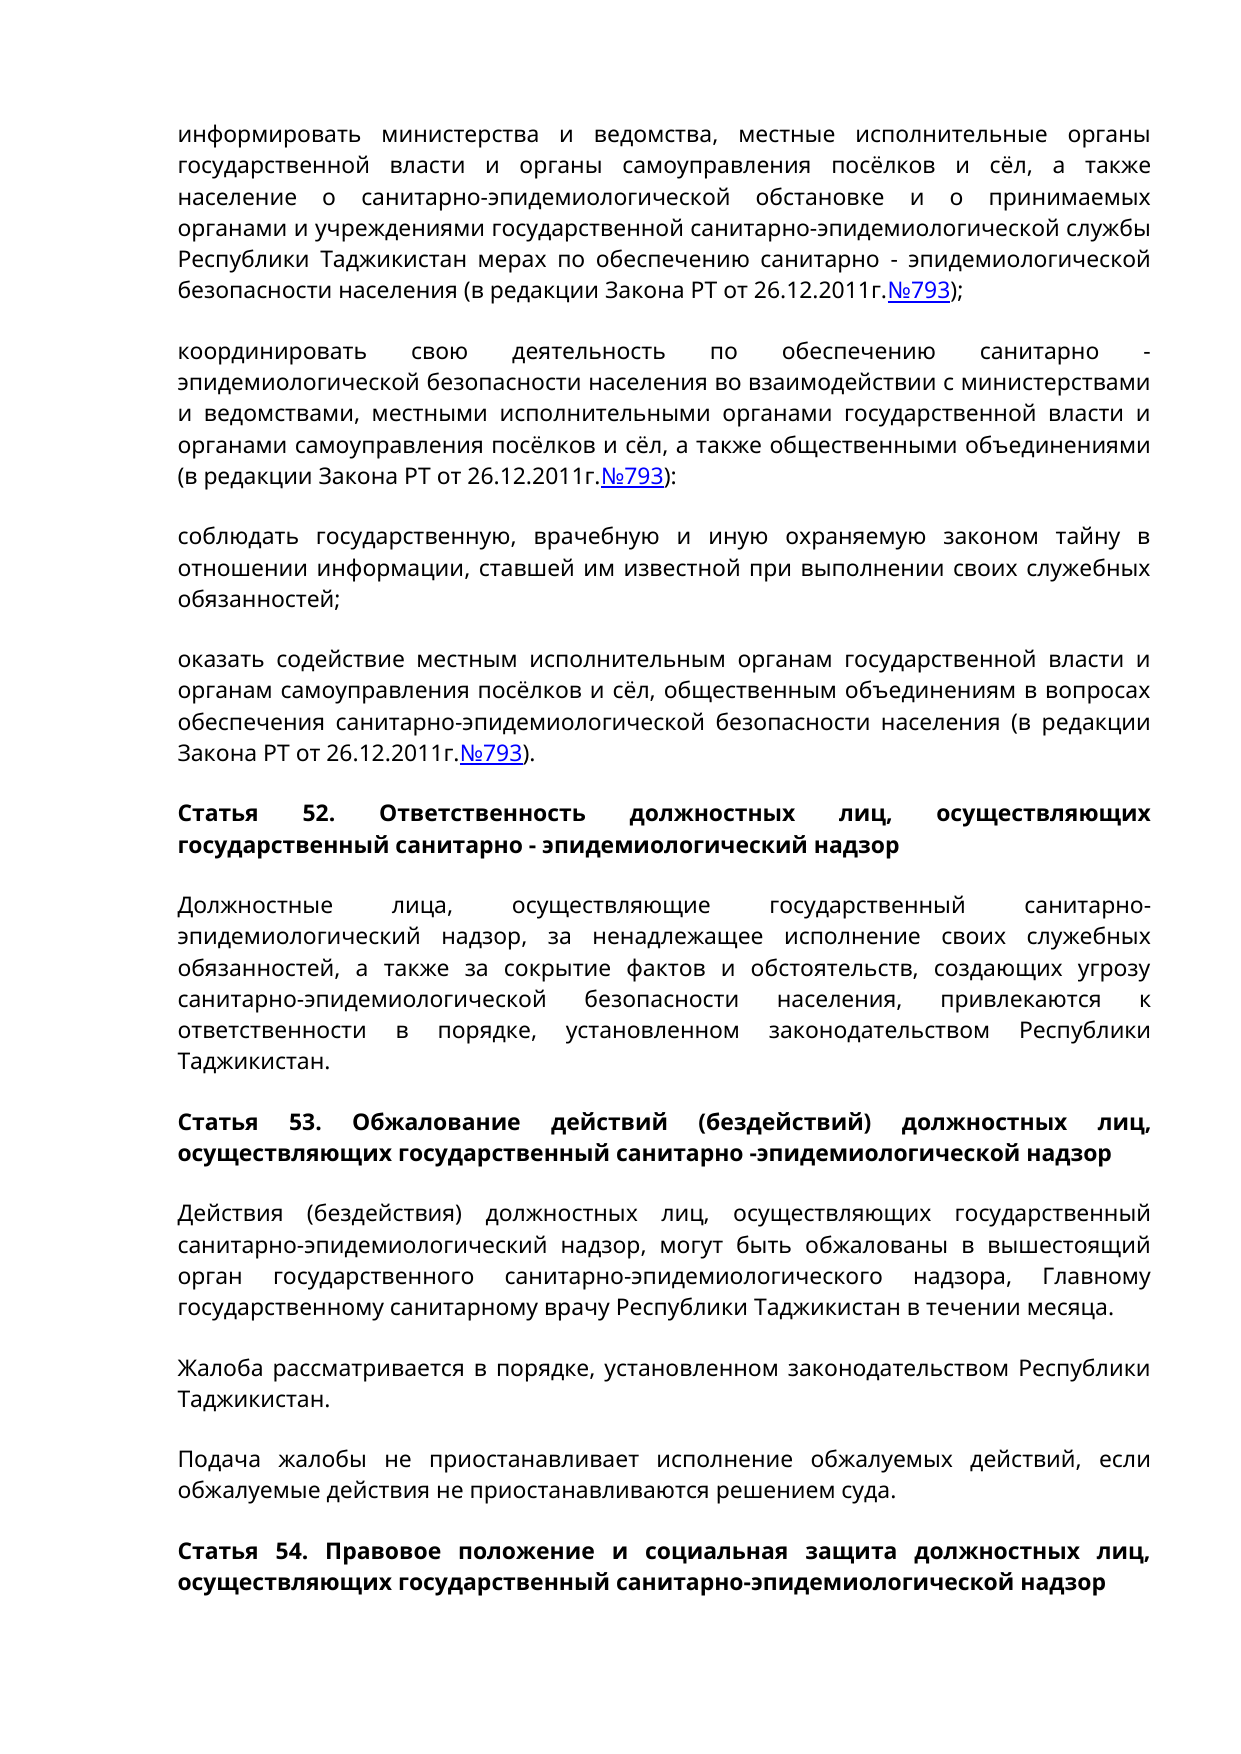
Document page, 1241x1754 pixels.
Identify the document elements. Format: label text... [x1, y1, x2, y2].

text информировать министерства и ведомства, местные исполнительные органы государственной власти и органы самоуправления посёлков и сёл, а также население о санитарно-эпидемиологической обстановке и о принимаемых органами и учреждениями государственной санитарно-эпидемиологической службы Республики Таджикистан мерах по обеспечению санитарно - эпидемиологической безопасности населения (в редакции Закона РТ от 26.12.2011г.№793); [177, 118, 1152, 306]
text Статья 52. Ответственность должностных лиц, осуществляющих государственный санитарно - эпидемиологический надзор [177, 797, 1152, 860]
text Должностные лица, осуществляющие государственный санитарно-эпидемиологический надзор, за ненадлежащее исполнение своих служебных обязанностей, а также за сокрытие фактов и обстоятельств, создающих угрозу санитарно-эпидемиологической безопасности населения, привлекаются к ответственности в порядке, установленном законодательством Республики Таджикистан. [177, 889, 1152, 1076]
text Действия (бездействия) должностных лиц, осуществляющих государственный санитарно-эпидемиологический надзор, могут быть обжалованы в вышестоящий орган государственного санитарно-эпидемиологического надзора, Главному государственному санитарному врачу Республики Таджикистан в течении месяца. [177, 1197, 1152, 1322]
text соблюдать государственную, врачебную и иную охраняемую законом тайну в отношении информации, ставшей им известной при выполнении своих служебных обязанностей; [177, 520, 1152, 614]
text оказать содействие местным исполнительным органам государственной власти и органам самоуправления посёлков и сёл, общественным объединениям в вопросах обеспечения санитарно-эпидемиологической безопасности населения (в редакции Закона РТ от 26.12.2011г.№793). [177, 643, 1152, 768]
text координировать свою деятельность по обеспечению санитарно -эпидемиологической безопасности населения во взаимодействии с министерствами и ведомствами, местными исполнительными органами государственной власти и органами самоуправления посёлков и сёл, а также общественными объединениями (в редакции Закона РТ от 26.12.2011г.№793): [177, 335, 1152, 491]
text Подача жалобы не приостанавливает исполнение обжалуемых действий, если обжалуемые действия не приостанавливаются решением суда. [177, 1443, 1152, 1506]
text Жалоба рассматривается в порядке, установленном законодательством Республики Таджикистан. [177, 1351, 1152, 1414]
text Статья 54. Правовое положение и социальная защита должностных лиц, осуществляющих государственный санитарно-эпидемиологической надзор [177, 1535, 1152, 1597]
text Статья 53. Обжалование действий (бездействий) должностных лиц, осуществляющих государственный санитарно -эпидемиологической надзор [177, 1106, 1152, 1168]
